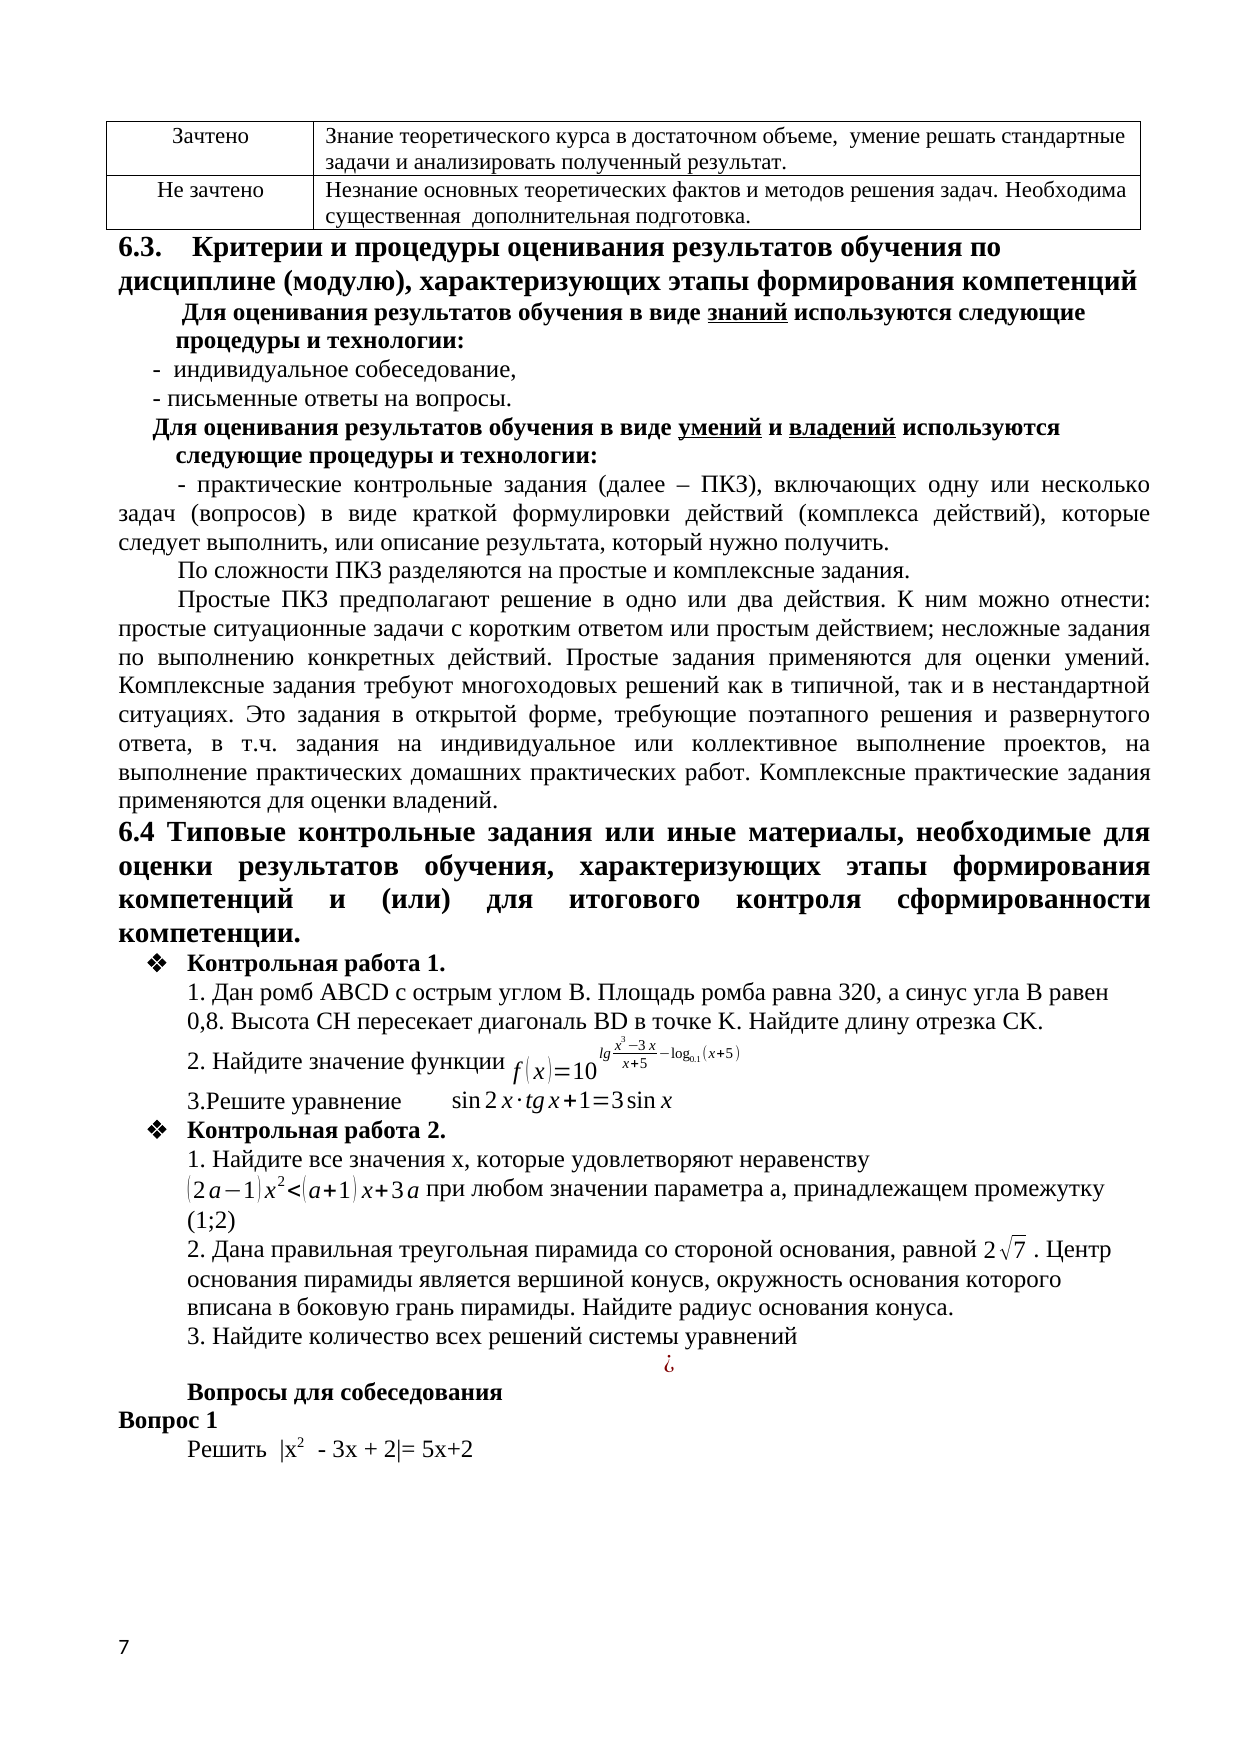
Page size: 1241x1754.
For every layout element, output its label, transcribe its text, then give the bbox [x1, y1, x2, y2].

list 1. Дан ромб ABCD с острым углом B. Площадь ромба равна 320, а синус угла B равен 0,8. Высота CH пересекает диагональ BD в точке K. Найдите длину отрезка CK. [187, 977, 1152, 1034]
list Контрольная работа 1. [146, 948, 1152, 977]
list 2. Дана правильная треугольная пирамида со стороной основания, равной . Центр основания пирамиды является вершиной конусв, окружность основания которого вписана в боковую грань пирамиды. Найдите радиус основания конуса. [187, 1234, 1152, 1321]
text Простые ПКЗ предполагают решение в одно или два действия. К ним можно отнести: простые ситуационные задачи с коротким ответом или простым действием; несложные задания по выполнению конкретных действий. Простые задания применяются для оценки умений. Комплексные задания требуют многоходовых решений как в типичной, так и в нестандартной ситуациях. Это задания в открытой форме, требующие поэтапного решения и развернутого ответа, в т.ч. задания на индивидуальное или коллективное выполнение проектов, на выполнение практических домашних практических работ. Комплексные практические задания применяются для оценки владений. [118, 584, 1152, 814]
text Для оценивания результатов обучения в виде умений и владений используются следующие процедуры и технологии: [152, 412, 1152, 469]
list 2. Найдите значение функции [187, 1034, 1152, 1086]
list 3.Решите уравнение [187, 1086, 1152, 1115]
text Вопрос 1 [118, 1405, 1152, 1434]
text 6.4 Типовые контрольные задания или иные материалы, необходимые для оценки результатов обучения, характеризующих этапы формирования компетенций и (или) для итогового контроля сформированности компетенции. [118, 814, 1152, 948]
list Решить |x2 - 3x + 2|= 5x+2 [187, 1434, 1152, 1463]
table_header Зачтено [107, 122, 313, 175]
list Для оценивания результатов обучения в виде знаний используются следующие процедуры и технологии: [175, 297, 1152, 354]
list Контрольная работа 2. [146, 1115, 1152, 1144]
text По сложности ПКЗ разделяются на простые и комплексные задания. [118, 555, 1152, 584]
table_header Знание теоретического курса в достаточном объеме, умение решать стандартные задачи и анализировать полученный результат. [314, 122, 1140, 175]
list Вопросы для собеседования [187, 1377, 1152, 1405]
text - письменные ответы на вопросы. [152, 383, 1152, 412]
text - практические контрольные задания (далее – ПКЗ), включающих одну или несколько задач (вопросов) в виде краткой формулировки действий (комплекса действий), которые следует выполнить, или описание результата, который нужно получить. [118, 469, 1152, 555]
text - индивидуальное собеседование, [152, 354, 1152, 383]
table_cell Незнание основных теоретических фактов и методов решения задач. Необходима существенная дополнительная подготовка. [314, 176, 1140, 228]
list 3. Найдите количество всех решений системы уравнений [187, 1321, 1152, 1350]
list Критерии и процедуры оценивания результатов обучения по дисциплине (модулю), характеризующих этапы формирования компетенций [118, 229, 1152, 297]
table_cell Не зачтено [107, 176, 313, 228]
list 1. Найдите все значения х, которые удовлетворяют неравенству при любом значении параметра а, принадлежащем промежутку (1;2) [187, 1144, 1152, 1234]
